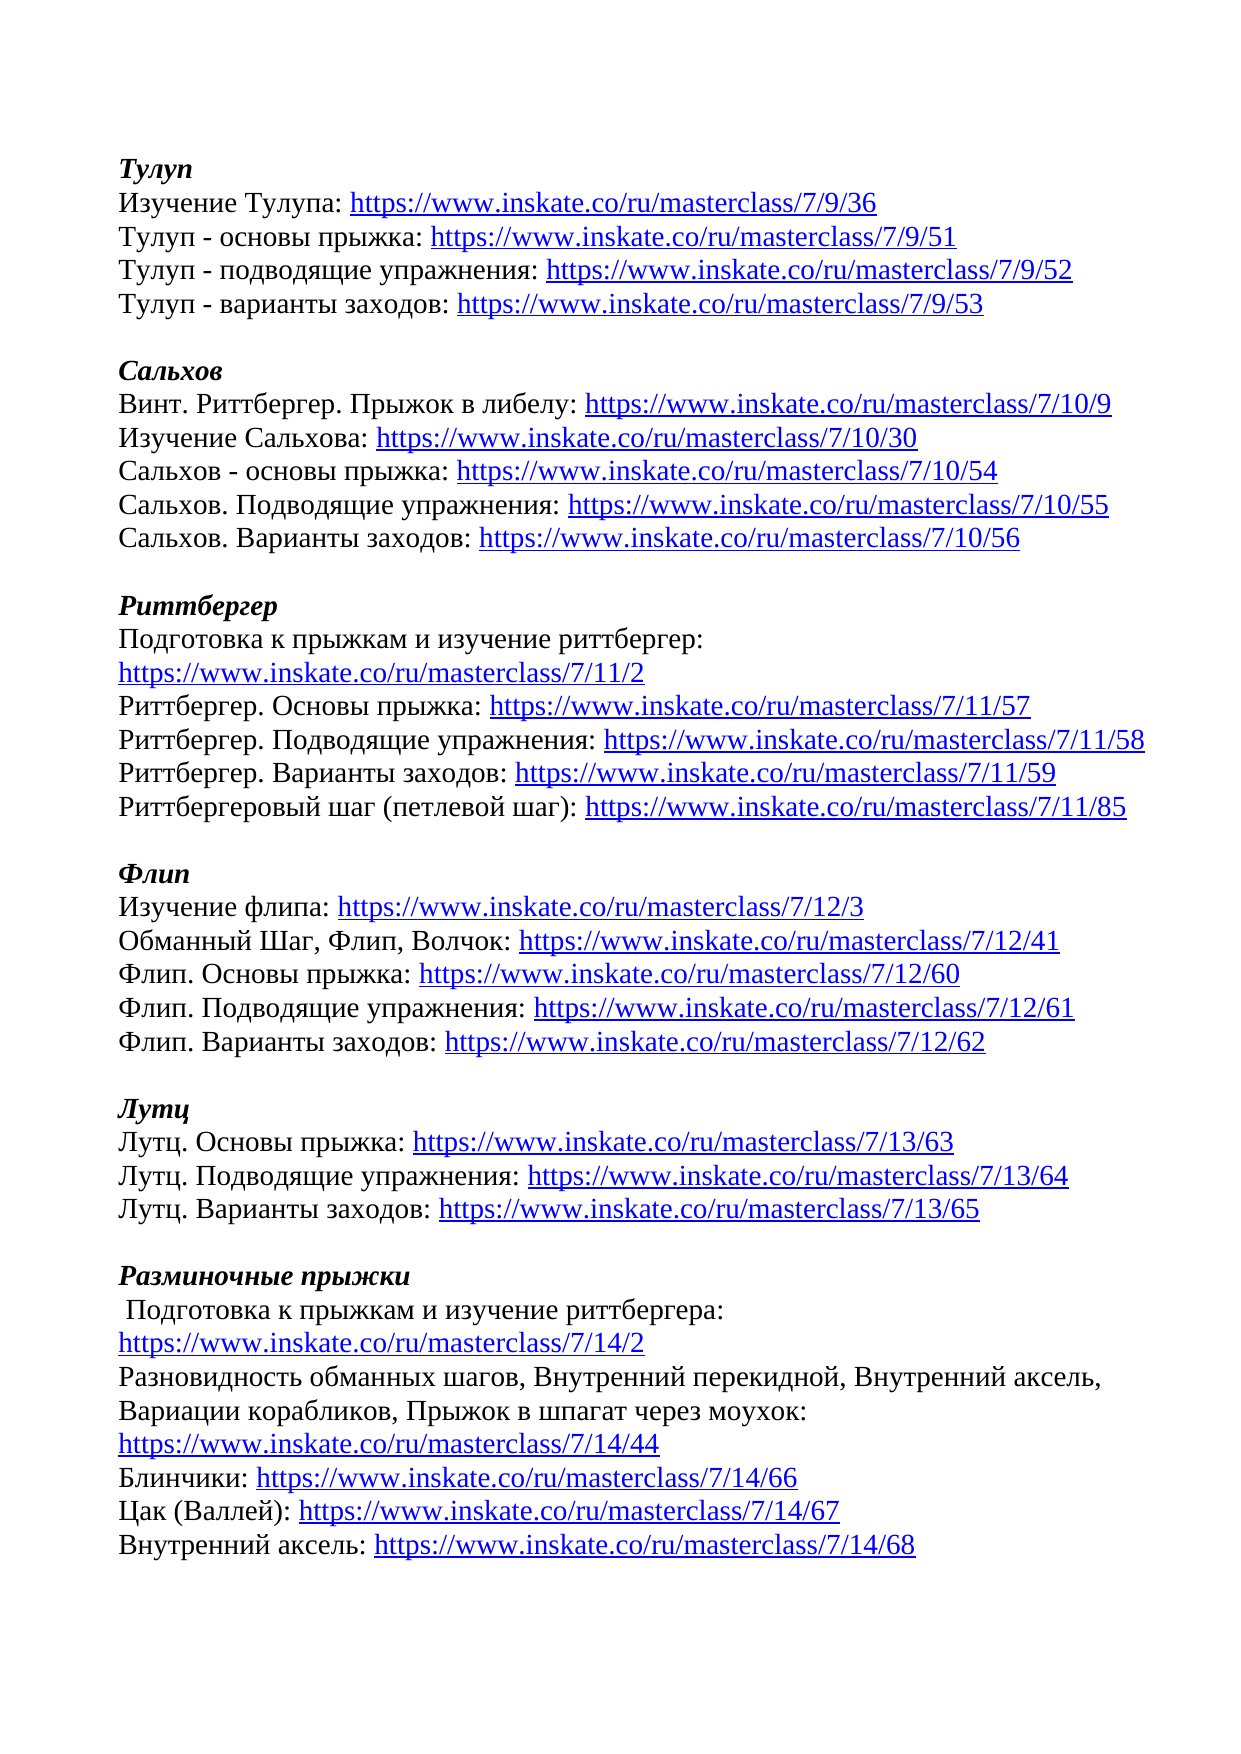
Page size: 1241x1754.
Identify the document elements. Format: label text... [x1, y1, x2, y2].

text Флип [118, 856, 1152, 889]
subtitle Цак (Валлей): https://www.inskate.co/ru/masterclass/7/14/67 [118, 1493, 1152, 1527]
subtitle Изучение флипа: https://www.inskate.co/ru/masterclass/7/12/3 [118, 889, 1152, 923]
subtitle Винт. Риттбергер. Прыжок в либелу: https://www.inskate.co/ru/masterclass/7/10/9 [118, 386, 1152, 420]
subtitle Подготовка к прыжкам и изучение риттбергер: https://www.inskate.co/ru/masterclass/7/11/2 [118, 621, 1152, 688]
subtitle Тулуп - варианты заходов: https://www.inskate.co/ru/masterclass/7/9/53 [118, 286, 1152, 319]
subtitle Лутц. Подводящие упражнения: https://www.inskate.co/ru/masterclass/7/13/64 [118, 1158, 1152, 1191]
subtitle Флип. Варианты заходов: https://www.inskate.co/ru/masterclass/7/12/62 [118, 1024, 1152, 1057]
subtitle Подготовка к прыжкам и изучение риттбергера: https://www.inskate.co/ru/masterclass/7/14/2 [118, 1292, 1152, 1359]
subtitle Риттбергеровый шаг (петлевой шаг): https://www.inskate.co/ru/masterclass/7/11/85 [118, 789, 1152, 822]
text Риттбергер [118, 588, 1152, 621]
subtitle Обманный Шаг, Флип, Волчок: https://www.inskate.co/ru/masterclass/7/12/41 [118, 923, 1152, 957]
subtitle Cальхов. Варианты заходов: https://www.inskate.co/ru/masterclass/7/10/56 [118, 521, 1152, 554]
subtitle Флип. Подводящие упражнения: https://www.inskate.co/ru/masterclass/7/12/61 [118, 990, 1152, 1024]
subtitle Изучение Сальхова: https://www.inskate.co/ru/masterclass/7/10/30 [118, 420, 1152, 453]
subtitle Cальхов - основы прыжка: https://www.inskate.co/ru/masterclass/7/10/54 [118, 453, 1152, 487]
subtitle Внутренний аксель: https://www.inskate.co/ru/masterclass/7/14/68 [118, 1527, 1152, 1560]
subtitle Риттбергер. Варианты заходов: https://www.inskate.co/ru/masterclass/7/11/59 [118, 755, 1152, 789]
subtitle Риттбергер. Подводящие упражнения: https://www.inskate.co/ru/masterclass/7/11/58 [118, 722, 1152, 755]
subtitle Блинчики: https://www.inskate.co/ru/masterclass/7/14/66 [118, 1460, 1152, 1493]
text Тулуп [118, 152, 1152, 185]
text Лутц [118, 1091, 1152, 1124]
subtitle Изучение Тулупа: https://www.inskate.co/ru/masterclass/7/9/36 [118, 185, 1152, 219]
subtitle Cальхов. Подводящие упражнения: https://www.inskate.co/ru/masterclass/7/10/55 [118, 487, 1152, 521]
subtitle Тулуп - основы прыжка: https://www.inskate.co/ru/masterclass/7/9/51 [118, 219, 1152, 252]
subtitle Лутц. Основы прыжка: https://www.inskate.co/ru/masterclass/7/13/63 [118, 1124, 1152, 1158]
subtitle Лутц. Варианты заходов: https://www.inskate.co/ru/masterclass/7/13/65 [118, 1191, 1152, 1225]
text Разминочные прыжки [118, 1258, 1152, 1292]
subtitle Флип. Основы прыжка: https://www.inskate.co/ru/masterclass/7/12/60 [118, 957, 1152, 990]
text Сальхов [118, 353, 1152, 386]
subtitle Разновидность обманных шагов, Внутренний перекидной, Внутренний аксель, Вариации корабликов, Прыжок в шпагат через моухок: https://www.inskate.co/ru/masterclass/7/14/44 [118, 1359, 1152, 1460]
subtitle Риттбергер. Основы прыжка: https://www.inskate.co/ru/masterclass/7/11/57 [118, 688, 1152, 722]
subtitle Тулуп - подводящие упражнения: https://www.inskate.co/ru/masterclass/7/9/52 [118, 252, 1152, 286]
